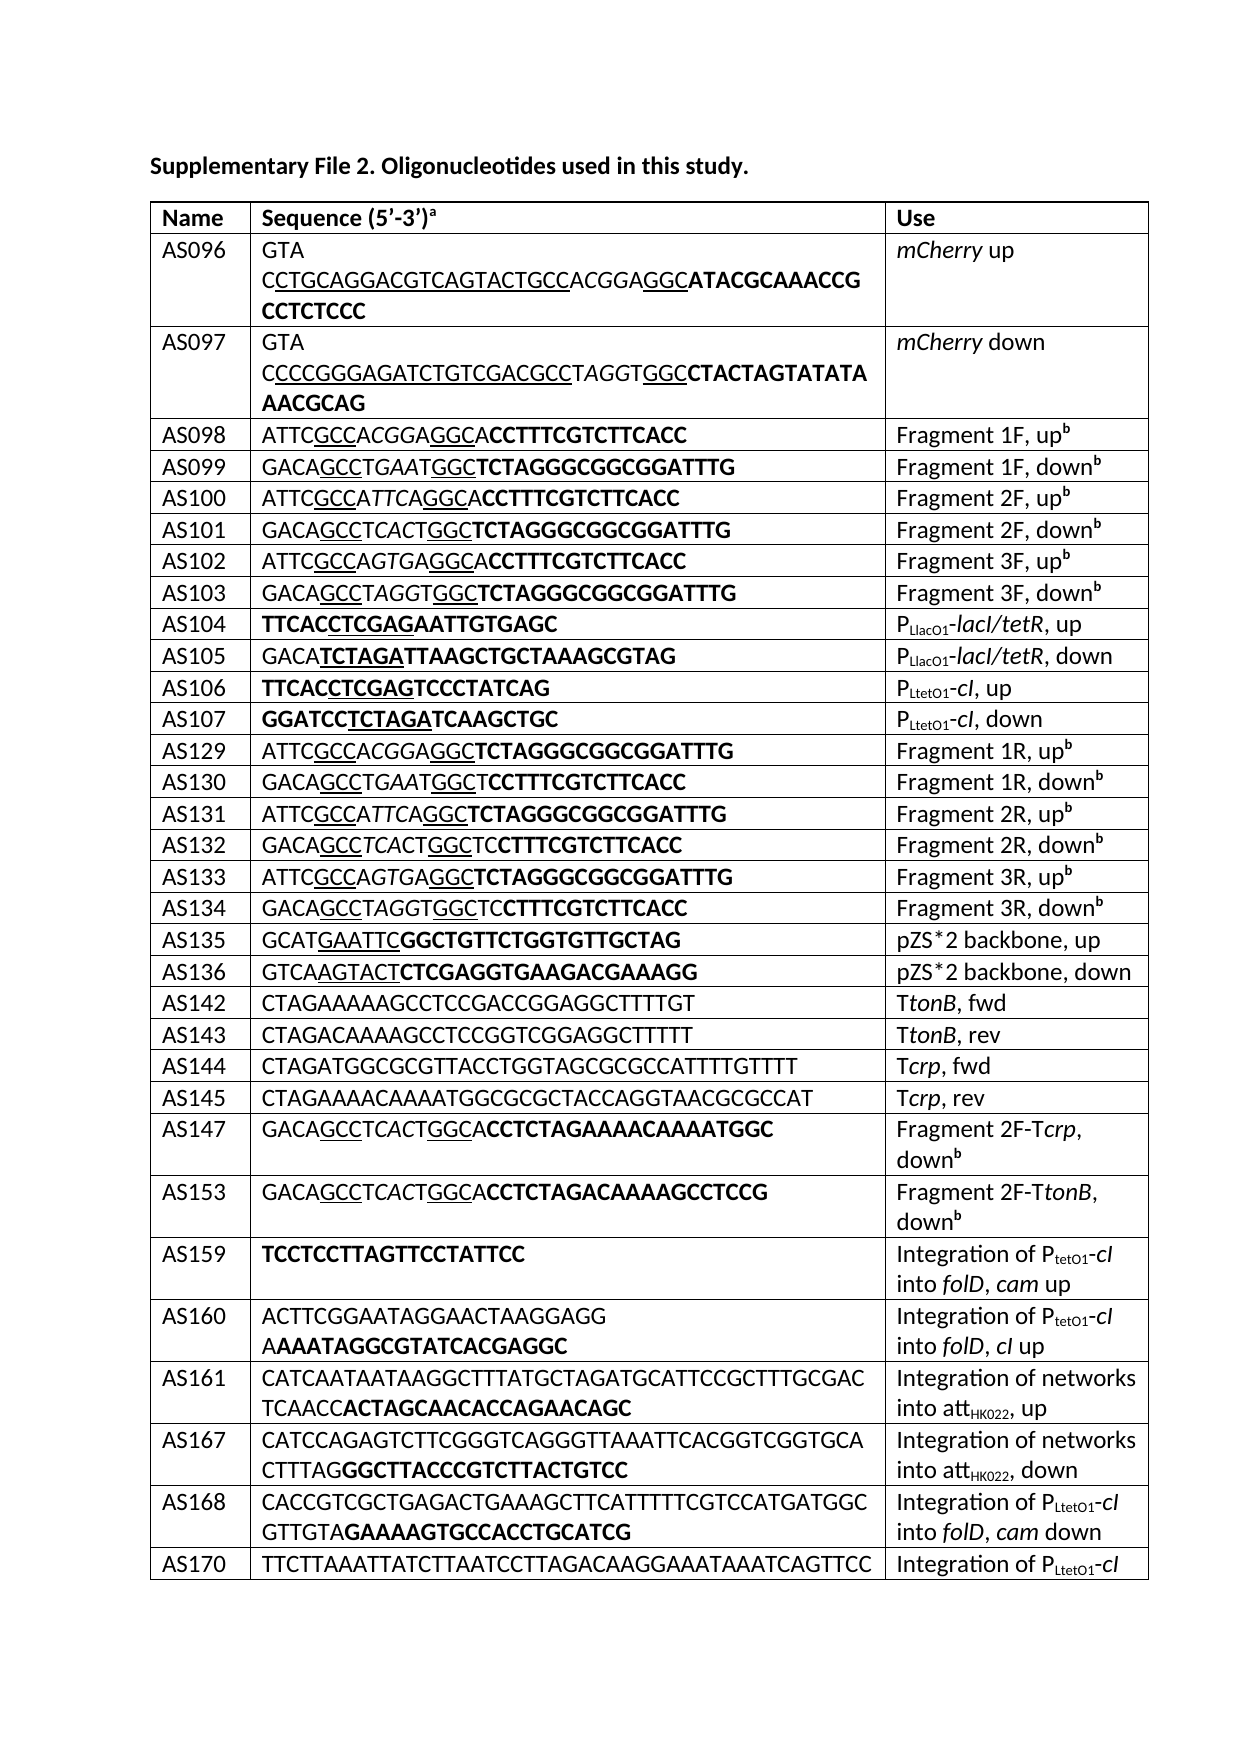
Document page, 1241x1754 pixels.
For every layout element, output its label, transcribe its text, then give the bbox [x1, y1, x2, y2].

table_cell AS105 [151, 640, 250, 671]
table_cell AS099 [151, 451, 250, 481]
table_cell CACCGTCGCTGAGACTGAAAGCTTCATTTTTCGTCCATGATGGCGTTGTAGAAAAGTGCCACCTGCATCG [251, 1486, 885, 1547]
table_cell PLtetO1-cI, up [886, 672, 1148, 702]
table_cell PLtetO1-cI, down [886, 703, 1148, 734]
table_cell AS102 [151, 545, 250, 576]
table_cell GACAGCCTCACTGGCACCTCTAGAAAACAAAATGGC [251, 1114, 885, 1174]
table_cell GTACCCCGGGAGATCTGTCGACGCCTAGGTGGCCTACTAGTATATAAACGCAG [251, 327, 885, 418]
table_cell AS104 [151, 609, 250, 639]
table_cell ACTTCGGAATAGGAACTAAGGAGGAAAATAGGCGTATCACGAGGC [251, 1300, 885, 1361]
table_cell AS097 [151, 327, 250, 418]
table_cell AS135 [151, 924, 250, 955]
table_cell CTAGATGGCGCGTTACCTGGTAGCGCGCCATTTTGTTTT [251, 1050, 885, 1081]
table_cell Fragment 3F, upb [886, 545, 1148, 576]
table_cell TTCACCTCGAGAATTGTGAGC [251, 609, 885, 639]
table_cell AS167 [151, 1424, 250, 1485]
table_cell AS098 [151, 419, 250, 450]
table_cell AS131 [151, 798, 250, 828]
table_cell CTAGAAAACAAAATGGCGCGCTACCAGGTAACGCGCCAT [251, 1082, 885, 1112]
table_cell GACAGCCTGAATGGCTCCTTTCGTCTTCACC [251, 766, 885, 797]
table_cell GACATCTAGATTAAGCTGCTAAAGCGTAG [251, 640, 885, 671]
table_cell AS129 [151, 735, 250, 765]
table_cell AS143 [151, 1019, 250, 1049]
table_cell GGATCCTCTAGATCAAGCTGC [251, 703, 885, 734]
table_cell AS159 [151, 1238, 250, 1299]
table_cell ATTCGCCACGGAGGCACCTTTCGTCTTCACC [251, 419, 885, 450]
table_cell Fragment 2F-Tcrp, downb [886, 1114, 1148, 1174]
table_cell AS107 [151, 703, 250, 734]
table_cell Integration of networks into attHK022, up [886, 1362, 1148, 1423]
table_cell CATCAATAATAAGGCTTTATGCTAGATGCATTCCGCTTTGCGACTCAACCACTAGCAACACCAGAACAGC [251, 1362, 885, 1423]
table_cell CATCCAGAGTCTTCGGGTCAGGGTTAAATTCACGGTCGGTGCACTTTAGGGCTTACCCGTCTTACTGTCC [251, 1424, 885, 1485]
table_cell TTCACCTCGAGTCCCTATCAG [251, 672, 885, 702]
table_cell AS161 [151, 1362, 250, 1423]
table_cell Tcrp, fwd [886, 1050, 1148, 1081]
table_cell Fragment 2F-TtonB, downb [886, 1176, 1148, 1237]
table_cell GACAGCCTAGGTGGCTCTAGGGCGGCGGATTTG [251, 577, 885, 607]
table_cell Fragment 1R, downb [886, 766, 1148, 797]
table_cell AS133 [151, 861, 250, 892]
table_cell AS100 [151, 482, 250, 513]
table_cell CTAGAAAAAGCCTCCGACCGGAGGCTTTTGT [251, 987, 885, 1018]
table_cell Fragment 3F, downb [886, 577, 1148, 607]
table_cell ATTCGCCACGGAGGCTCTAGGGCGGCGGATTTG [251, 735, 885, 765]
table_cell AS147 [151, 1114, 250, 1174]
table_cell AS132 [151, 830, 250, 860]
table_cell GACAGCCTCACTGGCACCTCTAGACAAAAGCCTCCG [251, 1176, 885, 1237]
table_cell Fragment 2F, upb [886, 482, 1148, 513]
table_cell Integration of PLtetO1-cI into folD, cam down [886, 1486, 1148, 1547]
table_cell TtonB, fwd [886, 987, 1148, 1018]
table_cell Fragment 1R, upb [886, 735, 1148, 765]
table_cell Fragment 1F, upb [886, 419, 1148, 450]
table_cell TtonB, rev [886, 1019, 1148, 1049]
text Supplementary File 2. Oligonucleotides used in this study. [150, 150, 1090, 181]
table_cell AS106 [151, 672, 250, 702]
table_header Use [886, 203, 1148, 233]
table_cell AS168 [151, 1486, 250, 1547]
table_cell ATTCGCCAGTGAGGCACCTTTCGTCTTCACC [251, 545, 885, 576]
table_cell AS103 [151, 577, 250, 607]
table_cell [886, 1548, 1148, 1579]
table_cell mCherry down [886, 327, 1148, 418]
table_cell GACAGCCTAGGTGGCTCCTTTCGTCTTCACC [251, 893, 885, 923]
table_cell GACAGCCTCACTGGCTCTAGGGCGGCGGATTTG [251, 514, 885, 544]
table_cell AS145 [151, 1082, 250, 1112]
table_cell AS096 [151, 234, 250, 326]
table_cell ATTCGCCAGTGAGGCTCTAGGGCGGCGGATTTG [251, 861, 885, 892]
table_cell PLlacO1-lacI/tetR, down [886, 640, 1148, 671]
table_cell GCATGAATTCGGCTGTTCTGGTGTTGCTAG [251, 924, 885, 955]
table_cell Fragment 3R, upb [886, 861, 1148, 892]
table_header Sequence (5’-3’)a [251, 203, 885, 233]
table_cell Tcrp, rev [886, 1082, 1148, 1112]
table_cell AS153 [151, 1176, 250, 1237]
table_cell GACAGCCTCACTGGCTCCTTTCGTCTTCACC [251, 830, 885, 860]
table_cell mCherry up [886, 234, 1148, 326]
table_cell AS101 [151, 514, 250, 544]
table_cell Fragment 2R, upb [886, 798, 1148, 828]
table_cell ATTCGCCATTCAGGCTCTAGGGCGGCGGATTTG [251, 798, 885, 828]
table_cell ATTCGCCATTCAGGCACCTTTCGTCTTCACC [251, 482, 885, 513]
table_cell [251, 1548, 885, 1579]
table_cell AS170 [151, 1548, 250, 1579]
table_header Name [151, 203, 250, 233]
table_cell AS144 [151, 1050, 250, 1081]
table_cell PLlacO1-lacI/tetR, up [886, 609, 1148, 639]
table_cell Fragment 3R, downb [886, 893, 1148, 923]
table_cell GTACCTGCAGGACGTCAGTACTGCCACGGAGGCATACGCAAACCGCCTCTCCC [251, 234, 885, 326]
table_cell Integration of PtetO1-cI into folD, cam up [886, 1238, 1148, 1299]
table_cell GTCAAGTACTCTCGAGGTGAAGACGAAAGG [251, 956, 885, 986]
table_cell AS136 [151, 956, 250, 986]
table_cell AS130 [151, 766, 250, 797]
table_cell Fragment 1F, downb [886, 451, 1148, 481]
table_cell Integration of PtetO1-cI into folD, cI up [886, 1300, 1148, 1361]
table_cell GACAGCCTGAATGGCTCTAGGGCGGCGGATTTG [251, 451, 885, 481]
table_cell pZS*2 backbone, down [886, 956, 1148, 986]
table_cell Fragment 2R, downb [886, 830, 1148, 860]
table_cell AS134 [151, 893, 250, 923]
table_cell Fragment 2F, downb [886, 514, 1148, 544]
table_cell CTAGACAAAAGCCTCCGGTCGGAGGCTTTTT [251, 1019, 885, 1049]
table_cell pZS*2 backbone, up [886, 924, 1148, 955]
table_cell AS160 [151, 1300, 250, 1361]
table_cell TCCTCCTTAGTTCCTATTCC [251, 1238, 885, 1299]
table_cell Integration of networks into attHK022, down [886, 1424, 1148, 1485]
table_cell AS142 [151, 987, 250, 1018]
